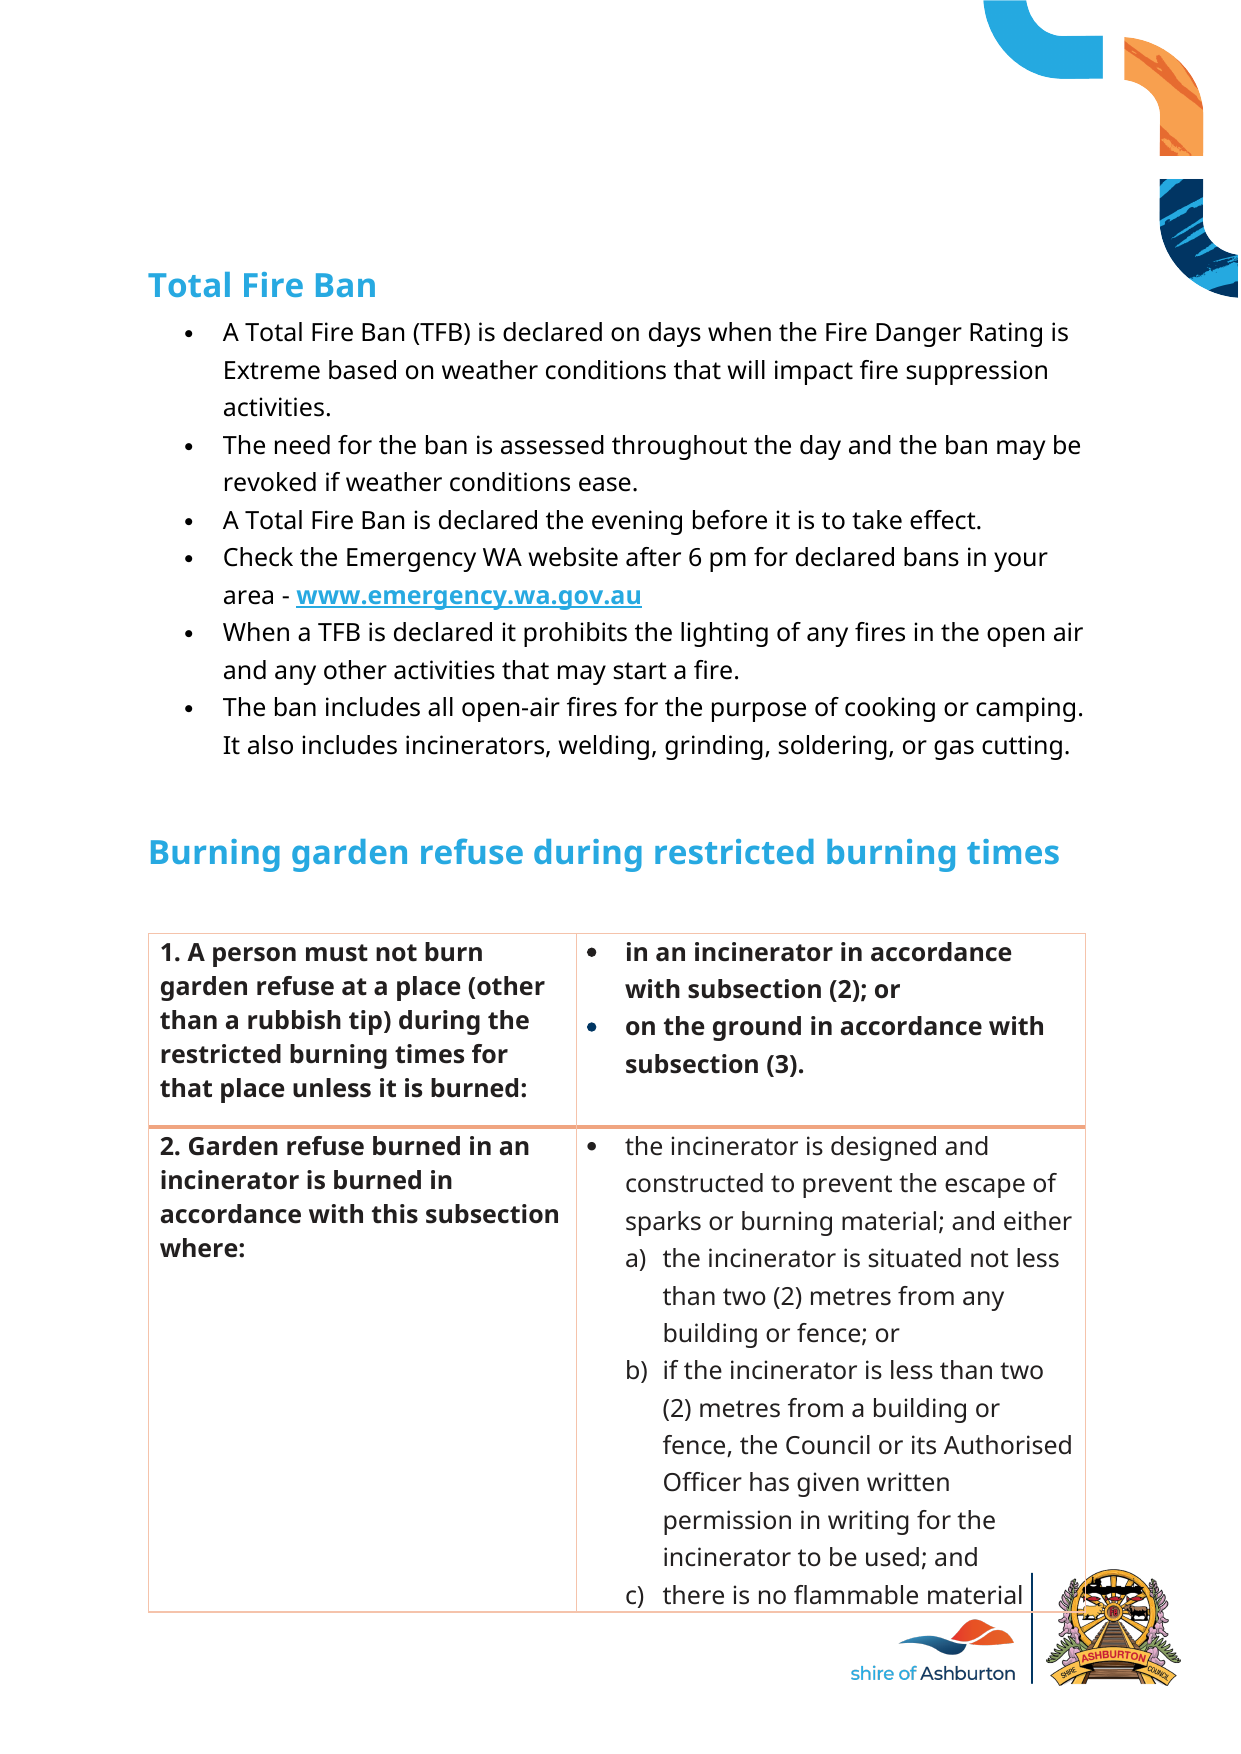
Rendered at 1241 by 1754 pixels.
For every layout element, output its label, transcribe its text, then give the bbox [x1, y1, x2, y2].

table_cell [149, 1129, 576, 1611]
subtitle Burning garden refuse during restricted burning times [148, 828, 1092, 874]
list Check the Emergency WA website after 6 pm for declared bans in your area - www.emergency.wa.gov.au [185, 537, 1092, 612]
table_header 1. A person must not burn garden refuse at a place (other than a rubbish tip) during the restricted burning times for that place unless it is burned: [149, 934, 576, 1125]
picture [1123, 35, 1240, 298]
table_header in an incinerator in accordance with subsection (2); or on the ground in accordance with subsection (3). [577, 934, 1085, 1125]
picture [851, 1569, 1181, 1686]
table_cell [577, 1129, 1085, 1611]
list A Total Fire Ban is declared the evening before it is to take effect. [185, 499, 1092, 537]
subtitle Total Fire Ban [148, 262, 1092, 307]
list The ban includes all open-air fires for the purpose of cooking or camping. It also includes incinerators, welding, grinding, soldering, or gas cutting. [185, 687, 1092, 762]
list The need for the ban is assessed throughout the day and the ban may be revoked if weather conditions ease. [185, 424, 1092, 499]
list A Total Fire Ban (TFB) is declared on days when the Fire Danger Rating is Extreme based on weather conditions that will impact fire suppression activities. [185, 312, 1092, 424]
picture [984, 1, 1103, 79]
list When a TFB is declared it prohibits the lighting of any fires in the open air and any other activities that may start a fire. [185, 612, 1092, 687]
